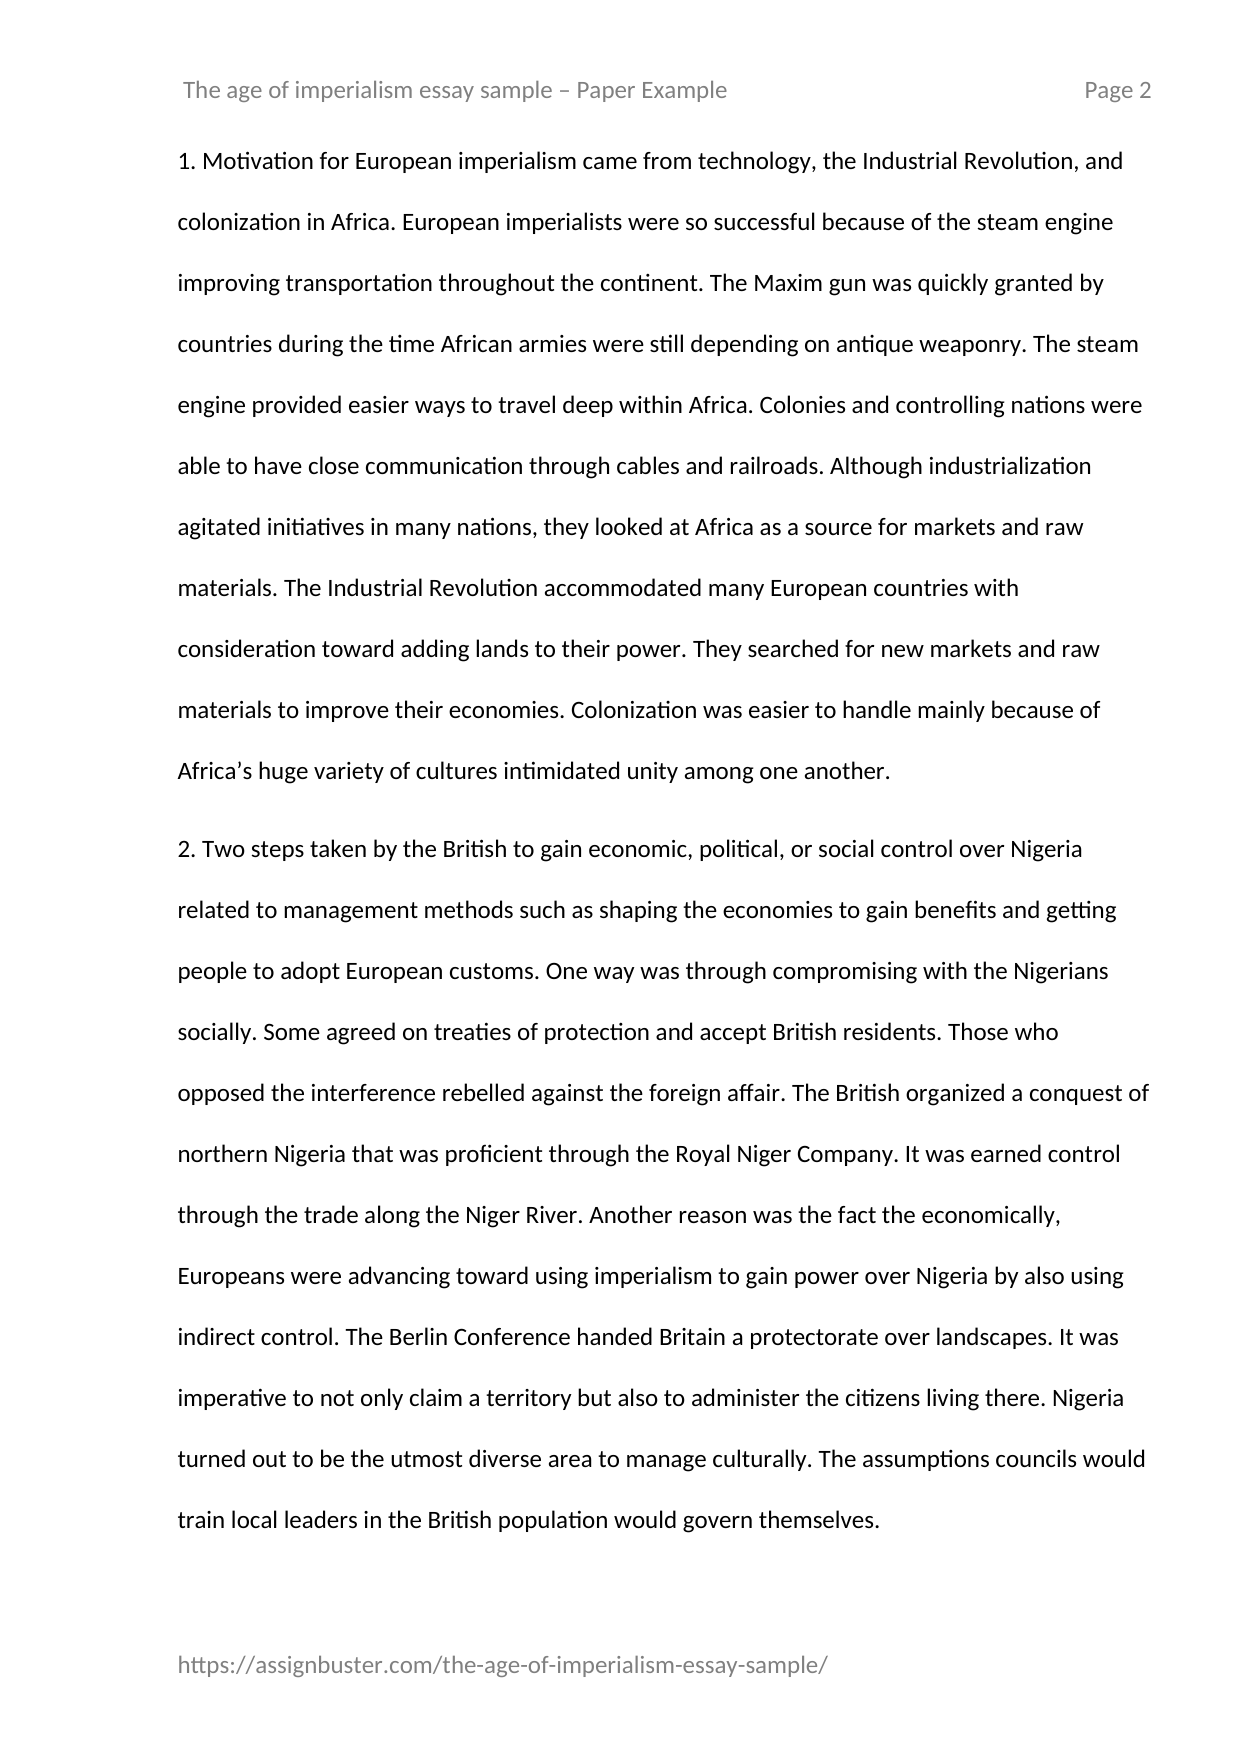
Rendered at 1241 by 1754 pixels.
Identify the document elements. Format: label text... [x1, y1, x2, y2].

text 2. Two steps taken by the British to gain economic, political, or social control over Nigeria related to management methods such as shaping the economies to gain benefits and getting people to adopt European customs. One way was through compromising with the Nigerians socially. Some agreed on treaties of protection and accept British residents. Those who opposed the interference rebelled against the foreign affair. The British organized a conquest of northern Nigeria that was proficient through the Royal Niger Company. It was earned control through the trade along the Niger River. Another reason was the fact the economically, Europeans were advancing toward using imperialism to gain power over Nigeria by also using indirect control. The Berlin Conference handed Britain a protectorate over landscapes. It was imperative to not only claim a territory but also to administer the citizens living there. Nigeria turned out to be the utmost diverse area to manage culturally. The assumptions councils would train local leaders in the British population would govern themselves. [177, 833, 1152, 1535]
text 1. Motivation for European imperialism came from technology, the Industrial Revolution, and colonization in Africa. European imperialists were so successful because of the steam engine improving transportation throughout the continent. The Maxim gun was quickly granted by countries during the time African armies were still depending on antique weaponry. The steam engine provided easier ways to travel deep within Africa. Colonies and controlling nations were able to have close communication through cables and railroads. Although industrialization agitated initiatives in many nations, they looked at Africa as a source for markets and raw materials. The Industrial Revolution accommodated many European countries with consideration toward adding lands to their power. They searched for new markets and raw materials to improve their economies. Colonization was easier to handle mainly because of Africa’s huge variety of cultures intimidated unity among one another. [177, 145, 1152, 786]
